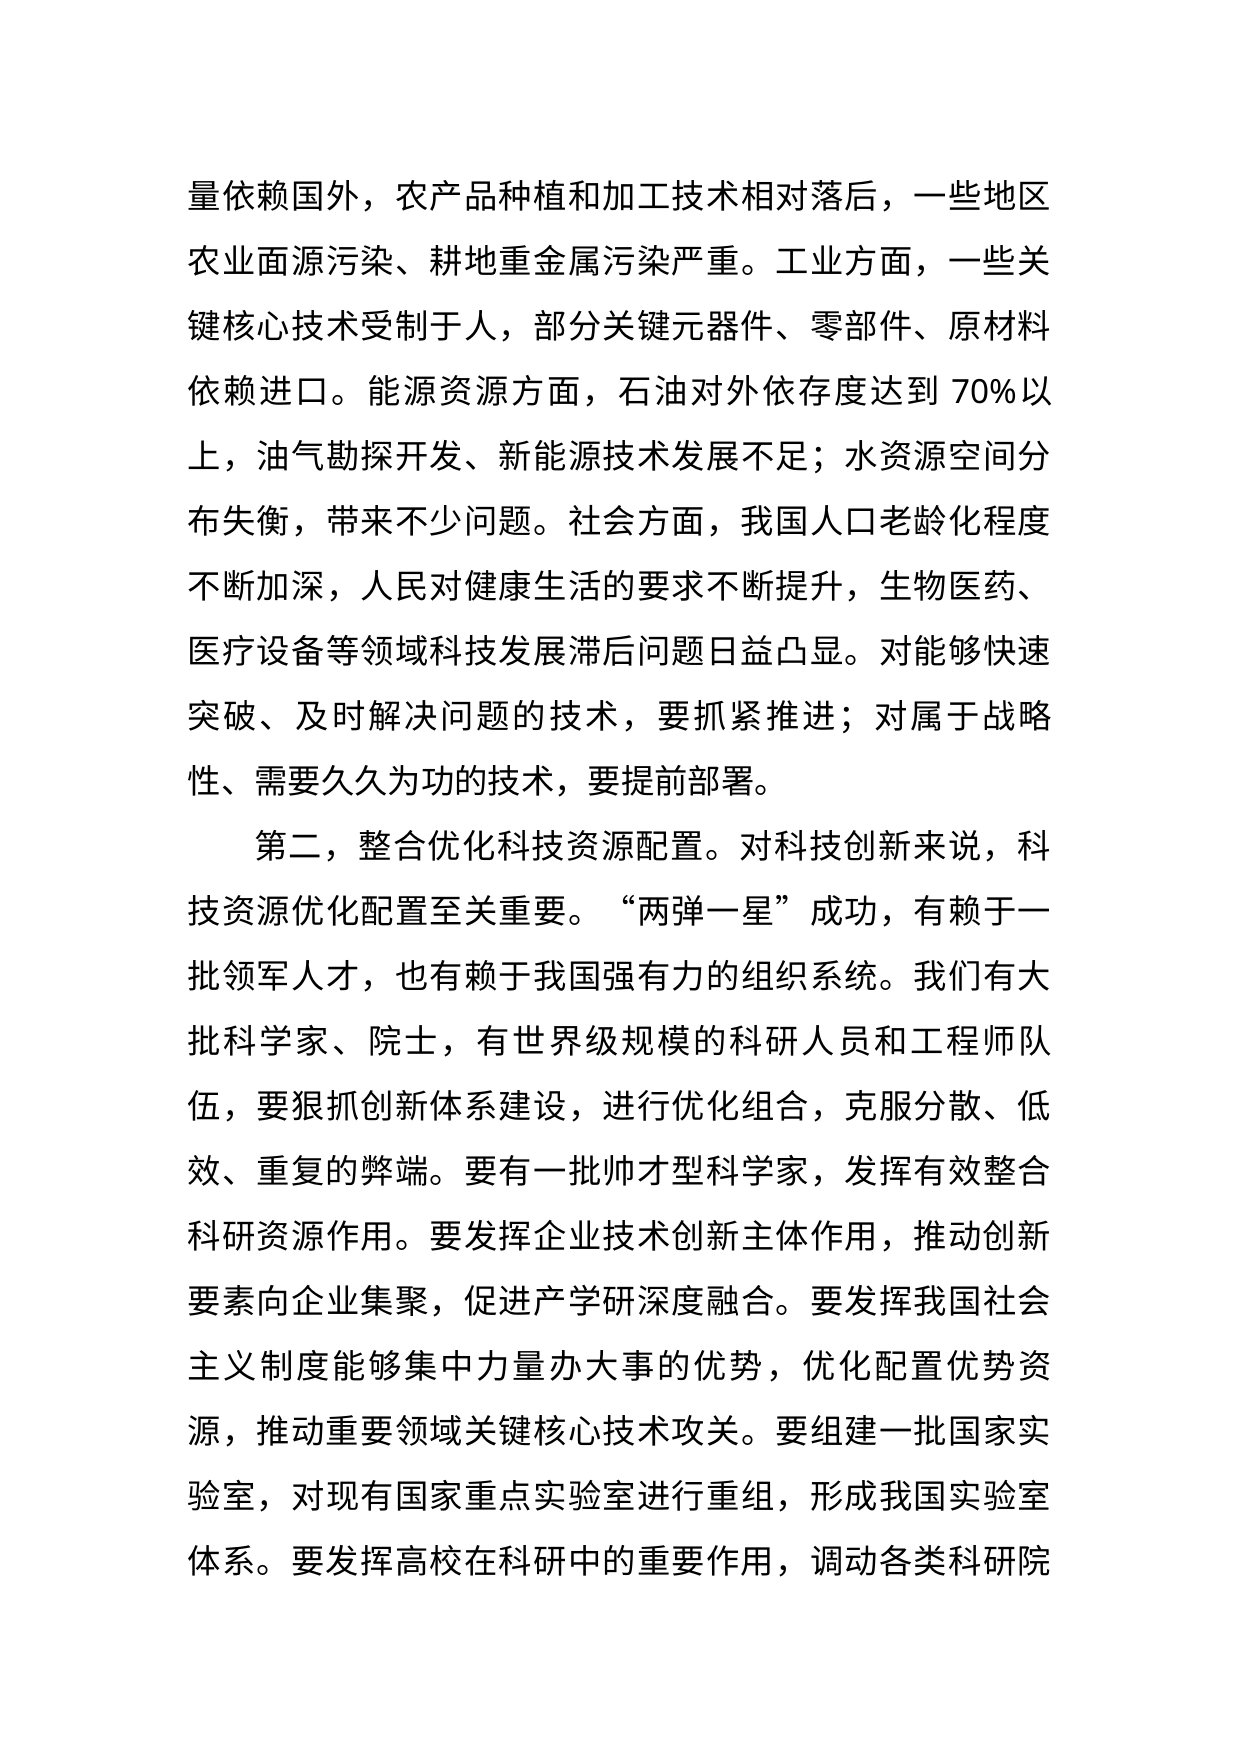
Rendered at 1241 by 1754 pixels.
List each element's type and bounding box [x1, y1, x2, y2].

text [187, 162, 1053, 812]
text [187, 812, 1053, 1592]
